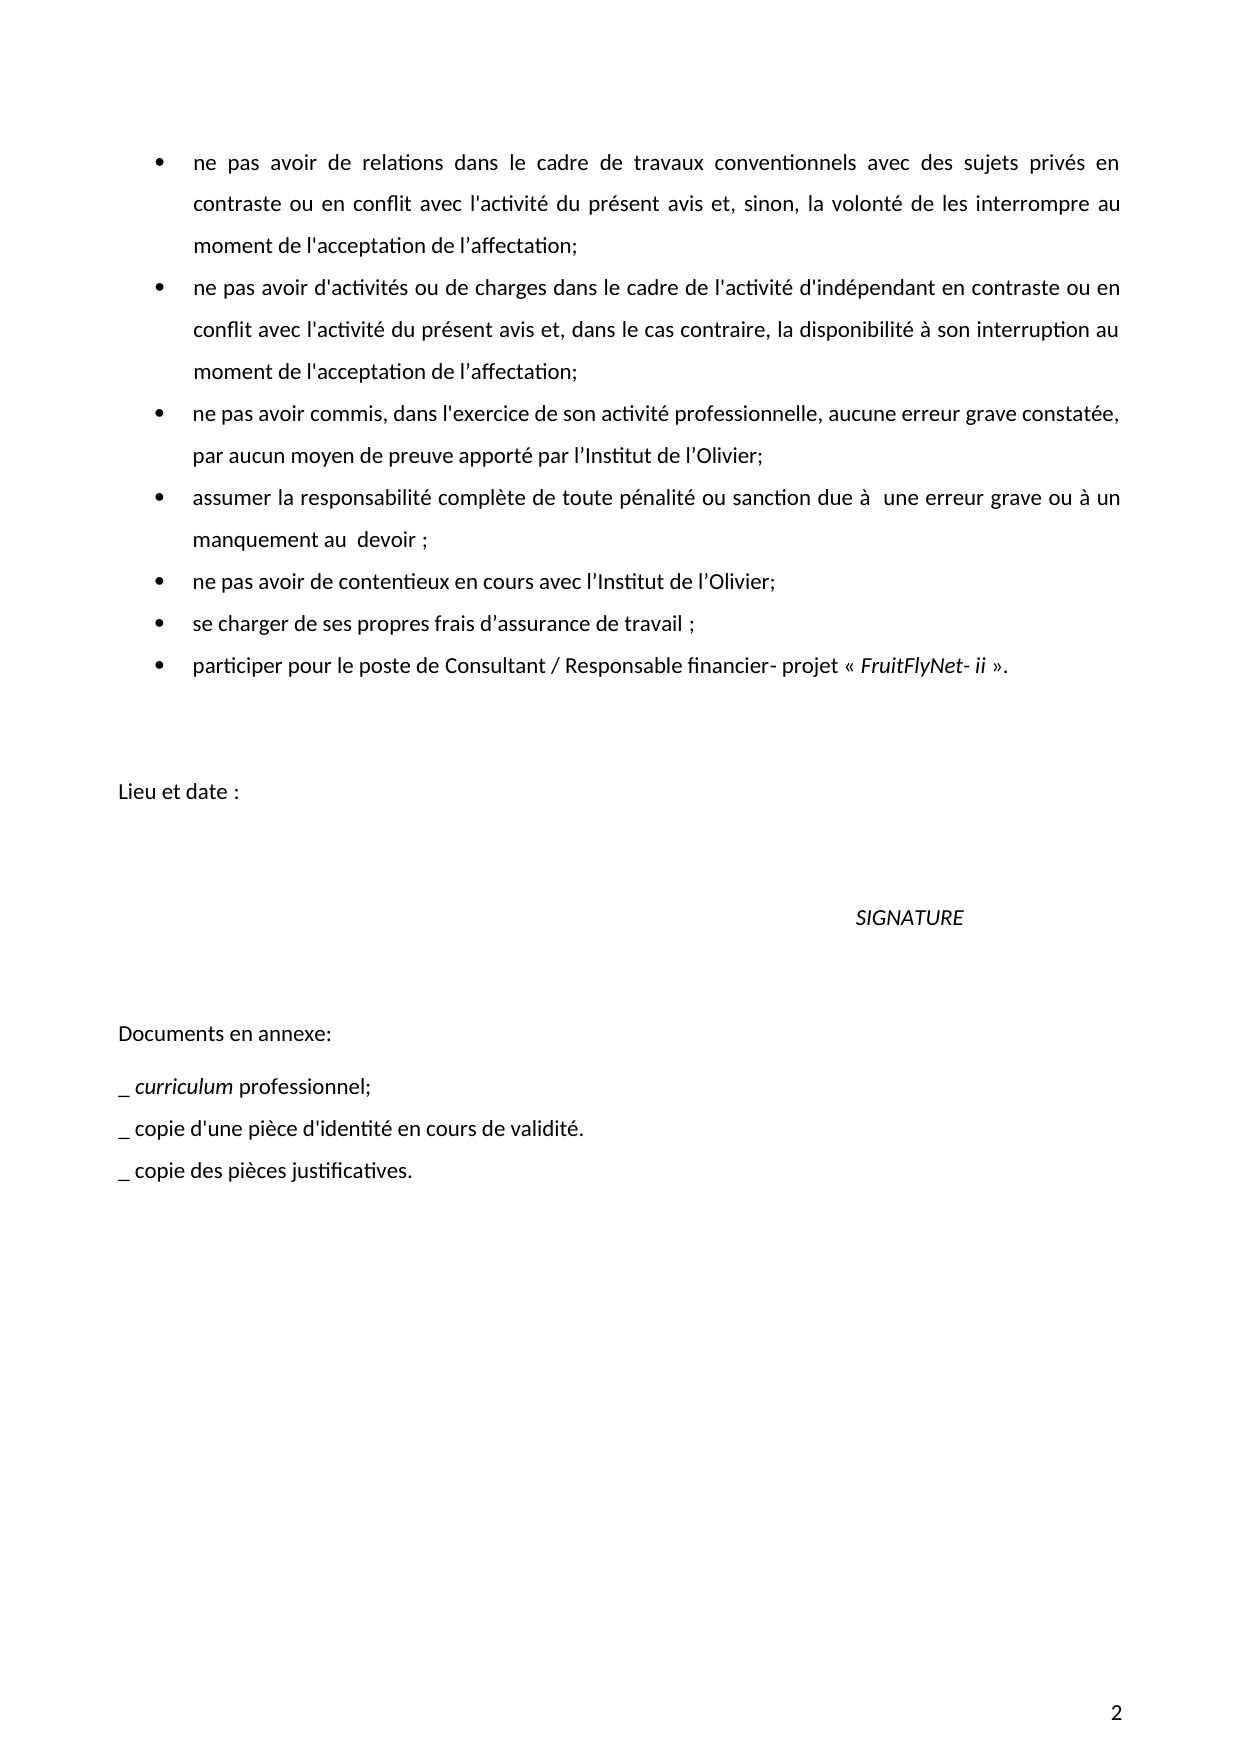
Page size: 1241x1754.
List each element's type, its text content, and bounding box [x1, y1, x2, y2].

text _ copie des pièces justificatives. [118, 1156, 1122, 1184]
list ne pas avoir commis, dans l'exercice de son activité professionnelle, aucune erreur grave constatée, par aucun moyen de preuve apporté par l’Institut de l’Olivier; [155, 399, 1122, 469]
list assumer la responsabilité complète de toute pénalité ou sanction due à une erreur grave ou à un manquement au devoir ; [155, 483, 1122, 553]
text _ curriculum professionnel; [118, 1072, 1122, 1100]
text _ copie d'une pièce d'identité en cours de validité. [118, 1114, 1122, 1142]
list se charger de ses propres frais d’assurance de travail ; [155, 609, 1122, 637]
text Documents en annexe: [118, 1019, 1122, 1047]
list ne pas avoir de contentieux en cours avec l’Institut de l’Olivier; [155, 567, 1122, 595]
text SIGNATURE [118, 903, 1122, 931]
list ne pas avoir de relations dans le cadre de travaux conventionnels avec des sujets privés en contraste ou en conflit avec l'activité du présent avis et, sinon, la volonté de les interrompre au moment de l'acceptation de l’affectation; [156, 148, 1122, 259]
text Lieu et date : [118, 777, 1122, 805]
list ne pas avoir d'activités ou de charges dans le cadre de l'activité d'indépendant en contraste ou en conflit avec l'activité du présent avis et, dans le cas contraire, la disponibilité à son interruption au moment de l'acceptation de l’affectation; [156, 273, 1122, 386]
list participer pour le poste de Consultant / Responsable financier- projet « FruitFlyNet- ii ». [155, 651, 1122, 679]
